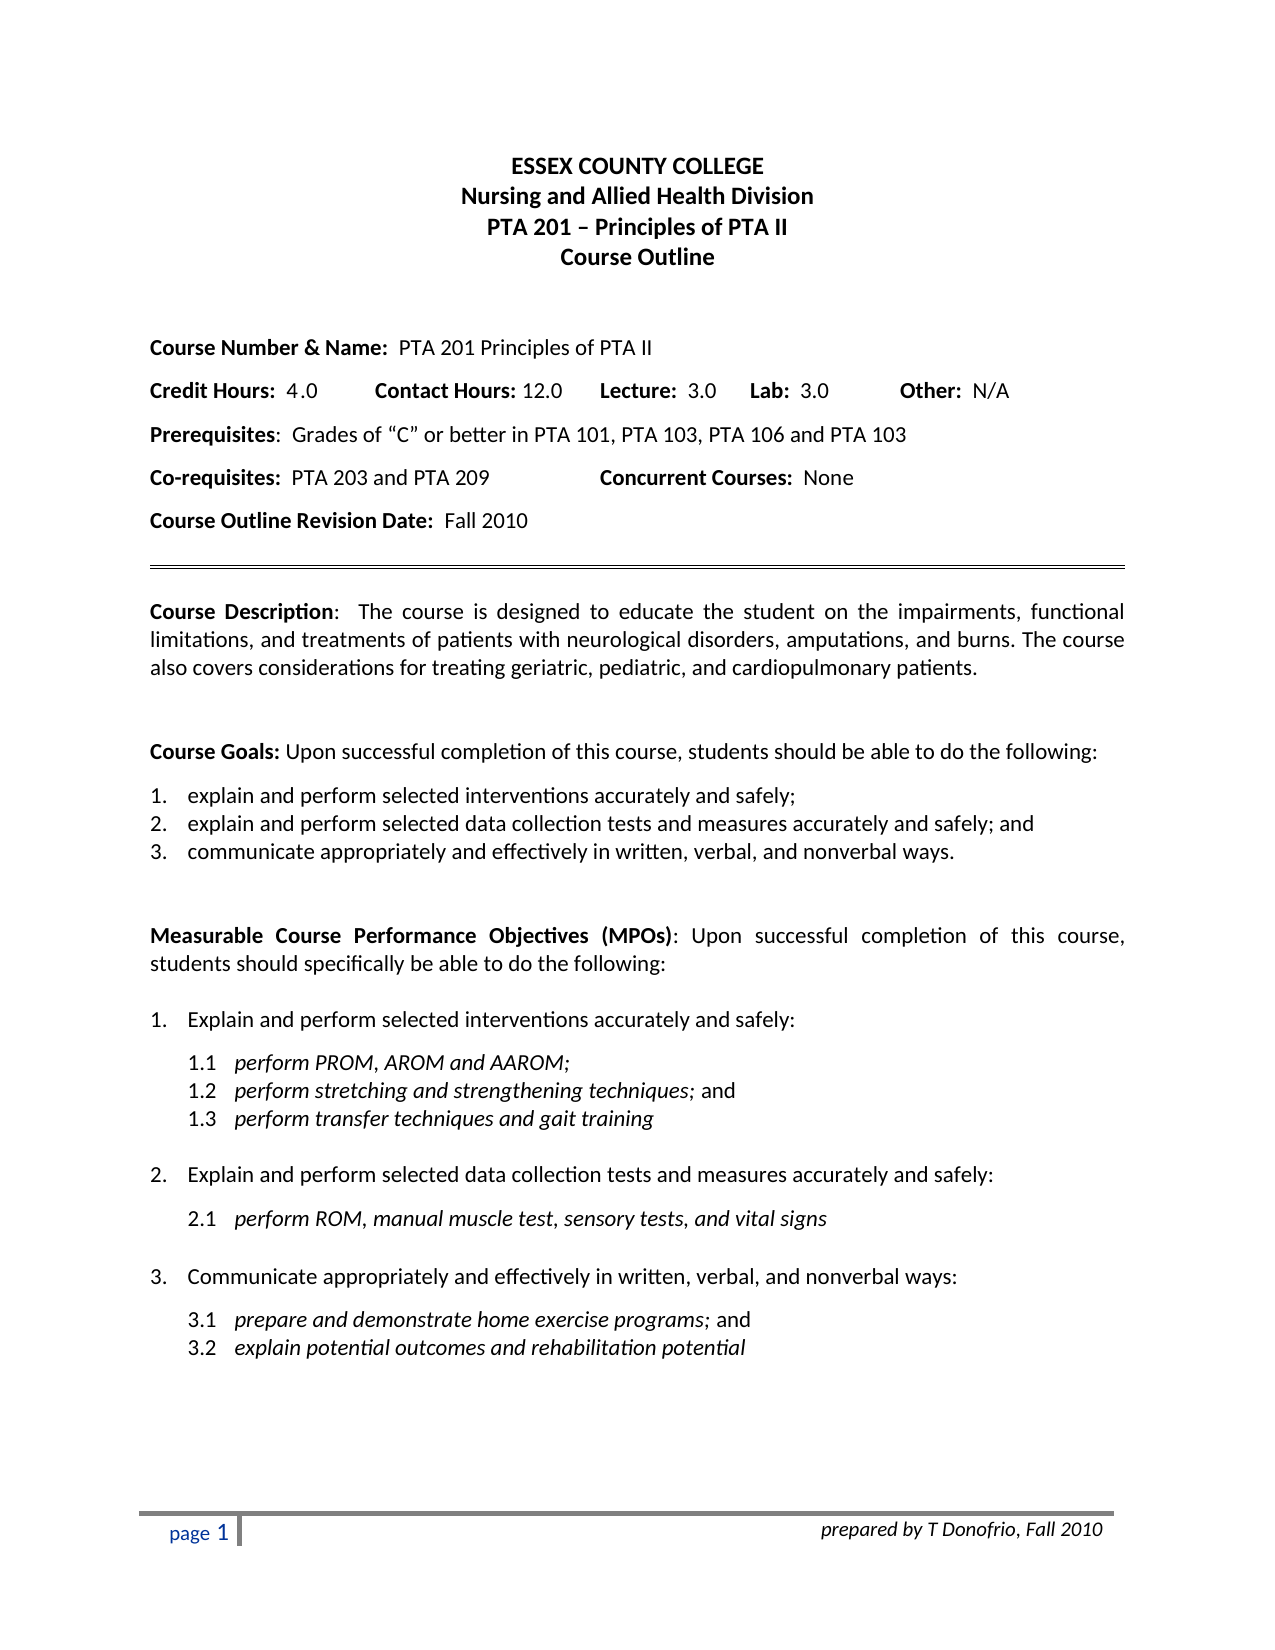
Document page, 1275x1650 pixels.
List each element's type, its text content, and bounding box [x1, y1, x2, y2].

text 3.2 explain potential outcomes and rehabilitation potential [187, 1333, 1125, 1362]
text Course Description: The course is designed to educate the student on the impairments, functional limitations, and treatments of patients with neurological disorders, amputations, and burns. The course also covers considerations for treating geriatric, pediatric, and cardiopulmonary patients. [150, 597, 1125, 681]
text Credit Hours: 4 .0 Contact Hours: 12.0 Lecture: 3.0 Lab: 3.0 Other: N/A [150, 376, 1125, 404]
text Co-requisites: PTA 203 and PTA 209 Concurrent Courses: None [150, 463, 1125, 491]
list perform stretching and strengthening techniques; and [187, 1076, 1125, 1104]
text Course Number & Name: PTA 201 Principles of PTA II [150, 333, 1125, 361]
list perform PROM, AROM and AAROM; [187, 1048, 1125, 1076]
text Course Outline Revision Date: Fall 2010 [150, 506, 1125, 534]
text 1. explain and perform selected interventions accurately and safely; [150, 781, 1125, 809]
text Prerequisites: Grades of “C” or better in PTA 101, PTA 103, PTA 106 and PTA 103 [150, 420, 1125, 448]
text 2. Explain and perform selected data collection tests and measures accurately and safely: [150, 1160, 1125, 1188]
text 1. Explain and perform selected interventions accurately and safely: [150, 1005, 1125, 1033]
text Measurable Course Performance Objectives (MPOs): Upon successful completion of this course, students should specifically be able to do the following: [150, 921, 1125, 977]
text Course Goals: Upon successful completion of this course, students should be able to do the following: [150, 737, 1125, 765]
text 3. communicate appropriately and effectively in written, verbal, and nonverbal ways. [150, 837, 1125, 865]
text Course Outline [150, 242, 1125, 272]
text 3.1 prepare and demonstrate home exercise programs; and [187, 1306, 1125, 1333]
text 2. explain and perform selected data collection tests and measures accurately and safely; and [150, 809, 1125, 837]
text PTA 201 – Principles of PTA II [150, 211, 1125, 242]
text Nursing and Allied Health Division [150, 181, 1125, 211]
text 3. Communicate appropriately and effectively in written, verbal, and nonverbal ways: [150, 1262, 1125, 1290]
text 2.1 perform ROM, manual muscle test, sensory tests, and vital signs [187, 1204, 1125, 1232]
list perform transfer techniques and gait training [187, 1104, 1125, 1132]
